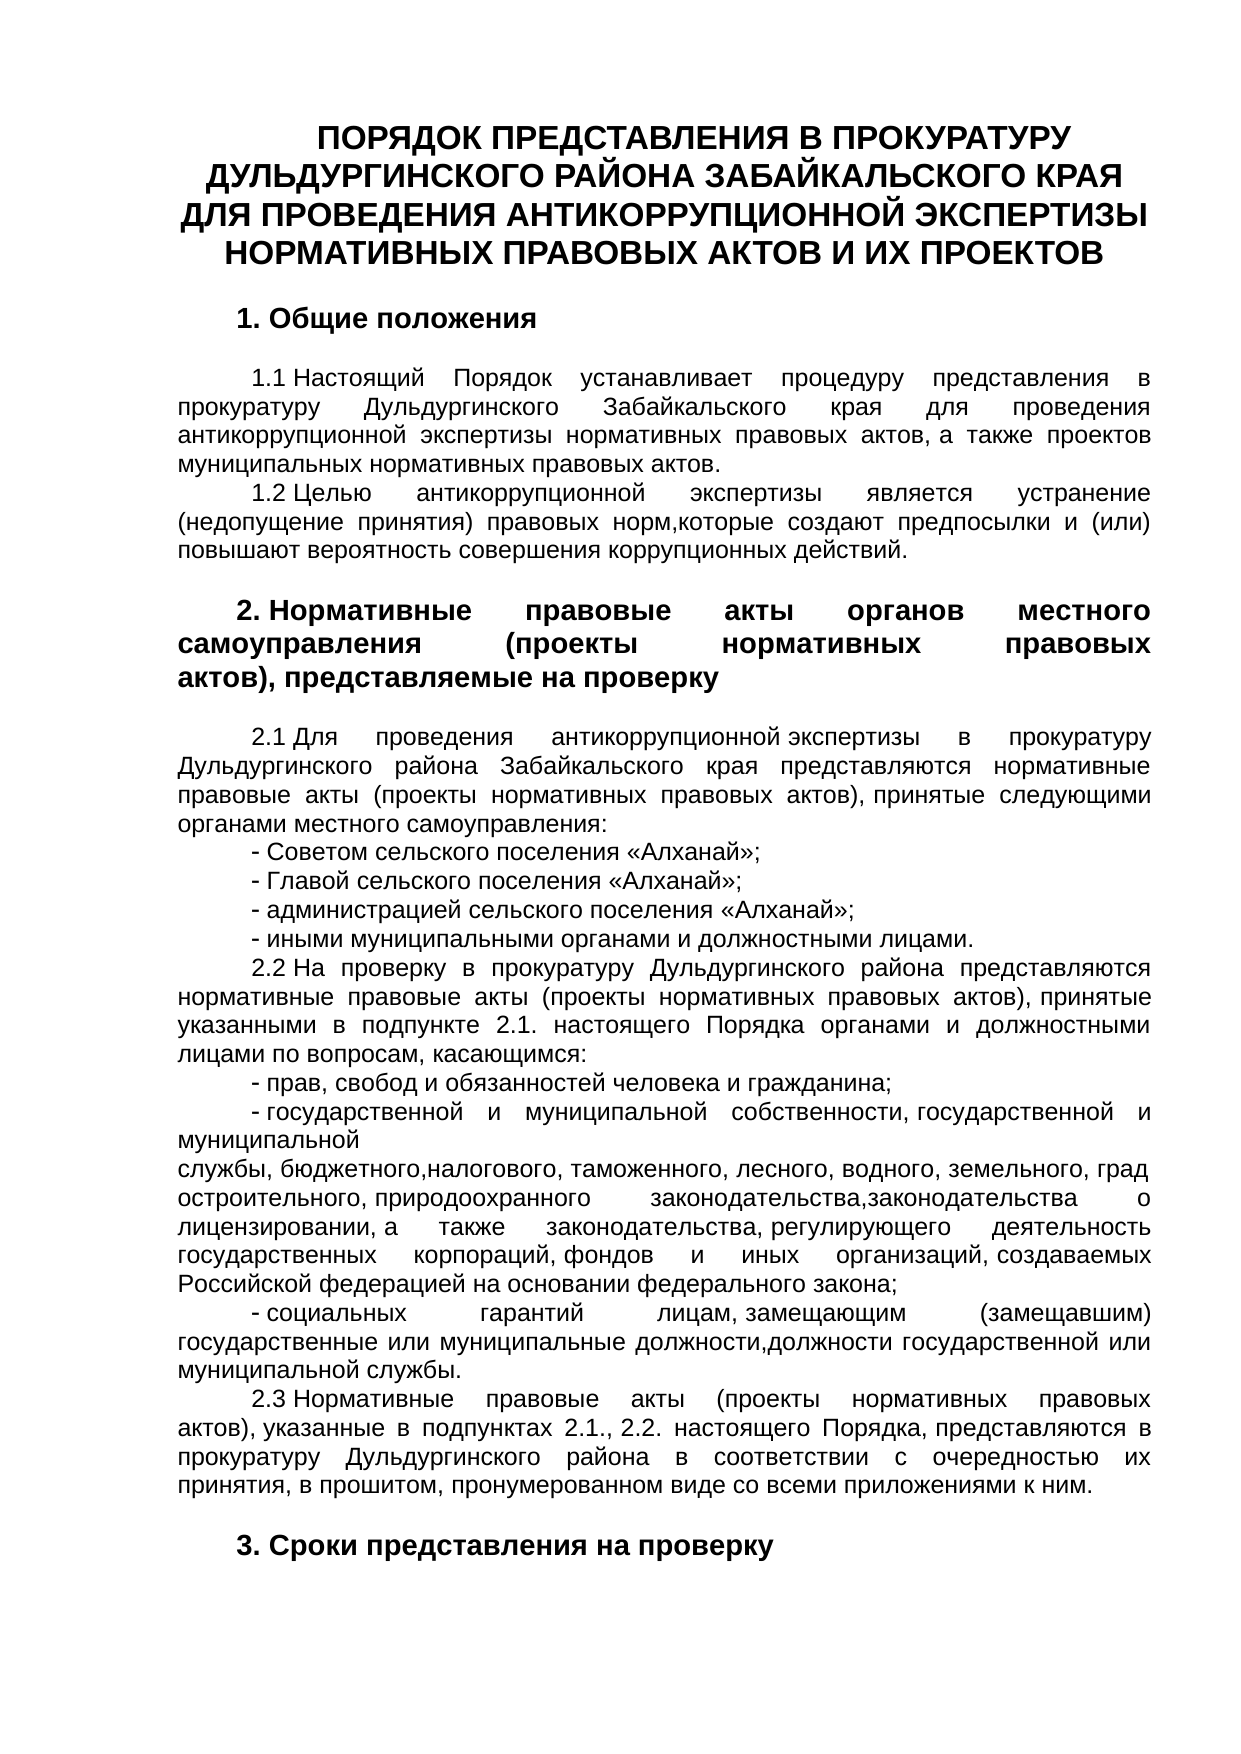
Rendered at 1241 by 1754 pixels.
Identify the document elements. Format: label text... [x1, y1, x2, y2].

text 2.3 Нормативные правовые акты (проекты нормативных правовых актов), указанные в подпунктах 2.1., 2.2. настоящего Порядка, представляются в прокуратуру Дульдургинского района в соответствии с очередностью их принятия, в прошитом, пронумерованном виде со всеми приложениями к ним. [177, 1384, 1152, 1499]
text 1.2 Целью антикоррупционной экспертизы является устранение (недопущение принятия) правовых норм,которые создают предпосылки и (или) повышают вероятность совершения коррупционных действий. [177, 478, 1152, 564]
text 2.2 На проверку в прокуратуру Дульдургинского района представляются нормативные правовые акты (проекты нормативных правовых актов), принятые указанными в подпункте 2.1. настоящего Порядка органами и должностными лицами по вопросам, касающимся: [177, 953, 1152, 1068]
text Главой сельского поселения «Алханай»; [177, 866, 1152, 895]
text 2.1 Для проведения антикоррупционной экспертизы в прокуратуру Дульдургинского района Забайкальского края представляются нормативные правовые акты (проекты нормативных правовых актов), принятые следующими органами местного самоуправления: [177, 722, 1152, 837]
text социальных гарантий лицам, замещающим (замещавшим) государственные или муниципальные должности,должности государственной или муниципальной службы. [177, 1298, 1152, 1384]
text администрацией сельского поселения «Алханай»; [177, 895, 1152, 924]
text 1.1 Настоящий Порядок устанавливает процедуру представления в прокуратуру Дульдургинского Забайкальского края для проведения антикоррупционной экспертизы нормативных правовых актов, а также проектов муниципальных нормативных правовых актов. [177, 363, 1152, 478]
text государственной и муниципальной собственности, государственной и муниципальной службы, бюджетного,налогового, таможенного, лесного, водного, земельного, градостроительного, природоохранного законодательства,законодательства о лицензировании, а также законодательства, регулирующего деятельность государственных корпораций, фондов и иных организаций, создаваемых Российской федерацией на основании федерального закона; [177, 1097, 1152, 1298]
text Советом сельского поселения «Алханай»; [177, 837, 1152, 866]
text 3. Сроки представления на проверку [177, 1528, 1152, 1562]
text 1. Общие положения [177, 301, 1152, 334]
text 2. Нормативные правовые акты органов местного самоуправления (проекты нормативных правовых актов), представляемые на проверку [177, 593, 1152, 693]
text ПОРЯДОК ПРЕДСТАВЛЕНИЯ В ПРОКУРАТУРУ ДУЛЬДУРГИНСКОГО РАЙОНА ЗАБАЙКАЛЬСКОГО КРАЯ ДЛЯ ПРОВЕДЕНИЯ АНТИКОРРУПЦИОННОЙ ЭКСПЕРТИЗЫ НОРМАТИВНЫХ ПРАВОВЫХ АКТОВ И ИХ ПРОЕКТОВ [177, 118, 1152, 272]
text иными муниципальными органами и должностными лицами. [177, 924, 1152, 953]
text прав, свобод и обязанностей человека и гражданина; [177, 1068, 1152, 1097]
